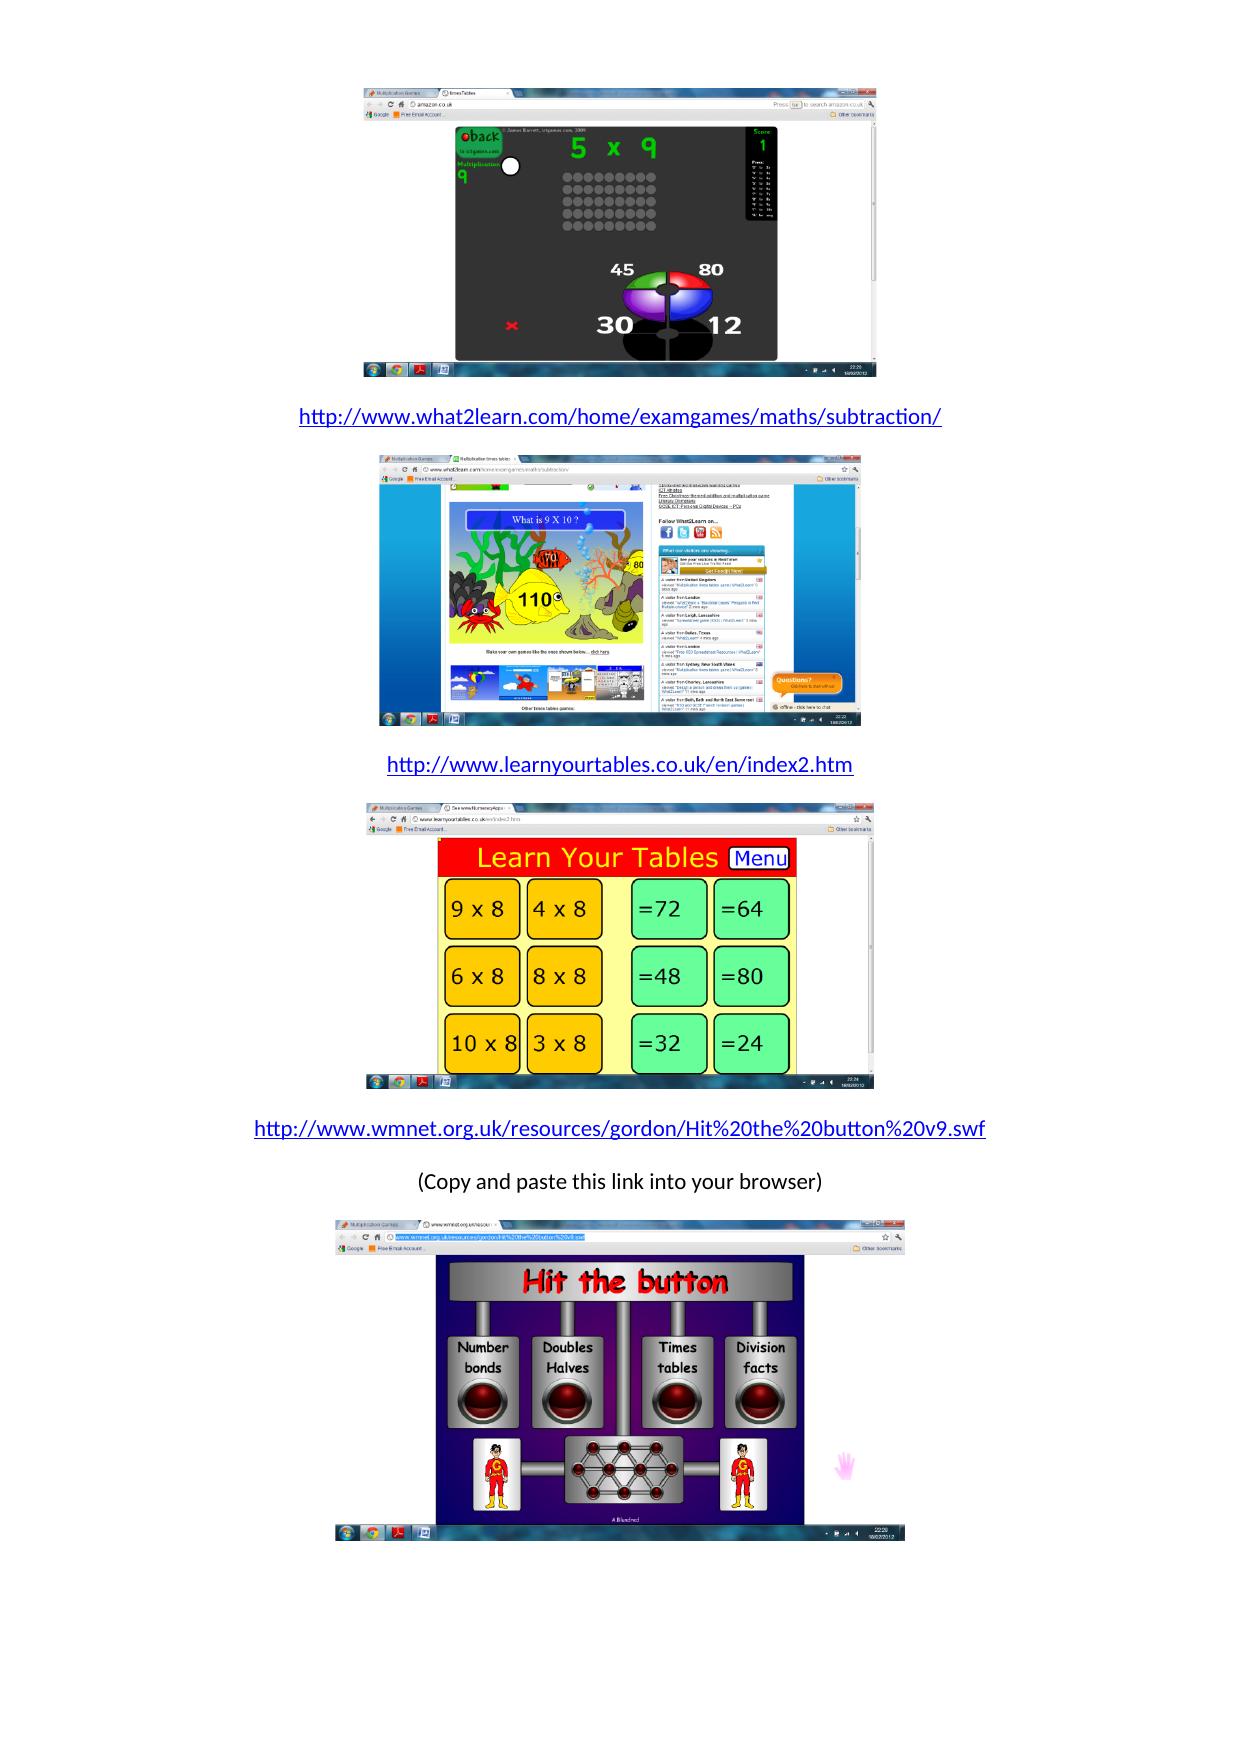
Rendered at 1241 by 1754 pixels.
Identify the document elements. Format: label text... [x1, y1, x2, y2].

picture [379, 455, 861, 726]
text http://www.what2learn.com/home/examgames/maths/subtraction/ [150, 402, 1090, 430]
picture [335, 1220, 905, 1541]
text (Copy and paste this link into your browser) [150, 1167, 1090, 1195]
text http://www.wmnet.org.uk/resources/gordon/Hit%20the%20button%20v9.swf [150, 1114, 1090, 1142]
text http://www.learnyourtables.co.uk/en/index2.htm [150, 751, 1090, 779]
picture [366, 803, 874, 1089]
picture [363, 88, 877, 377]
